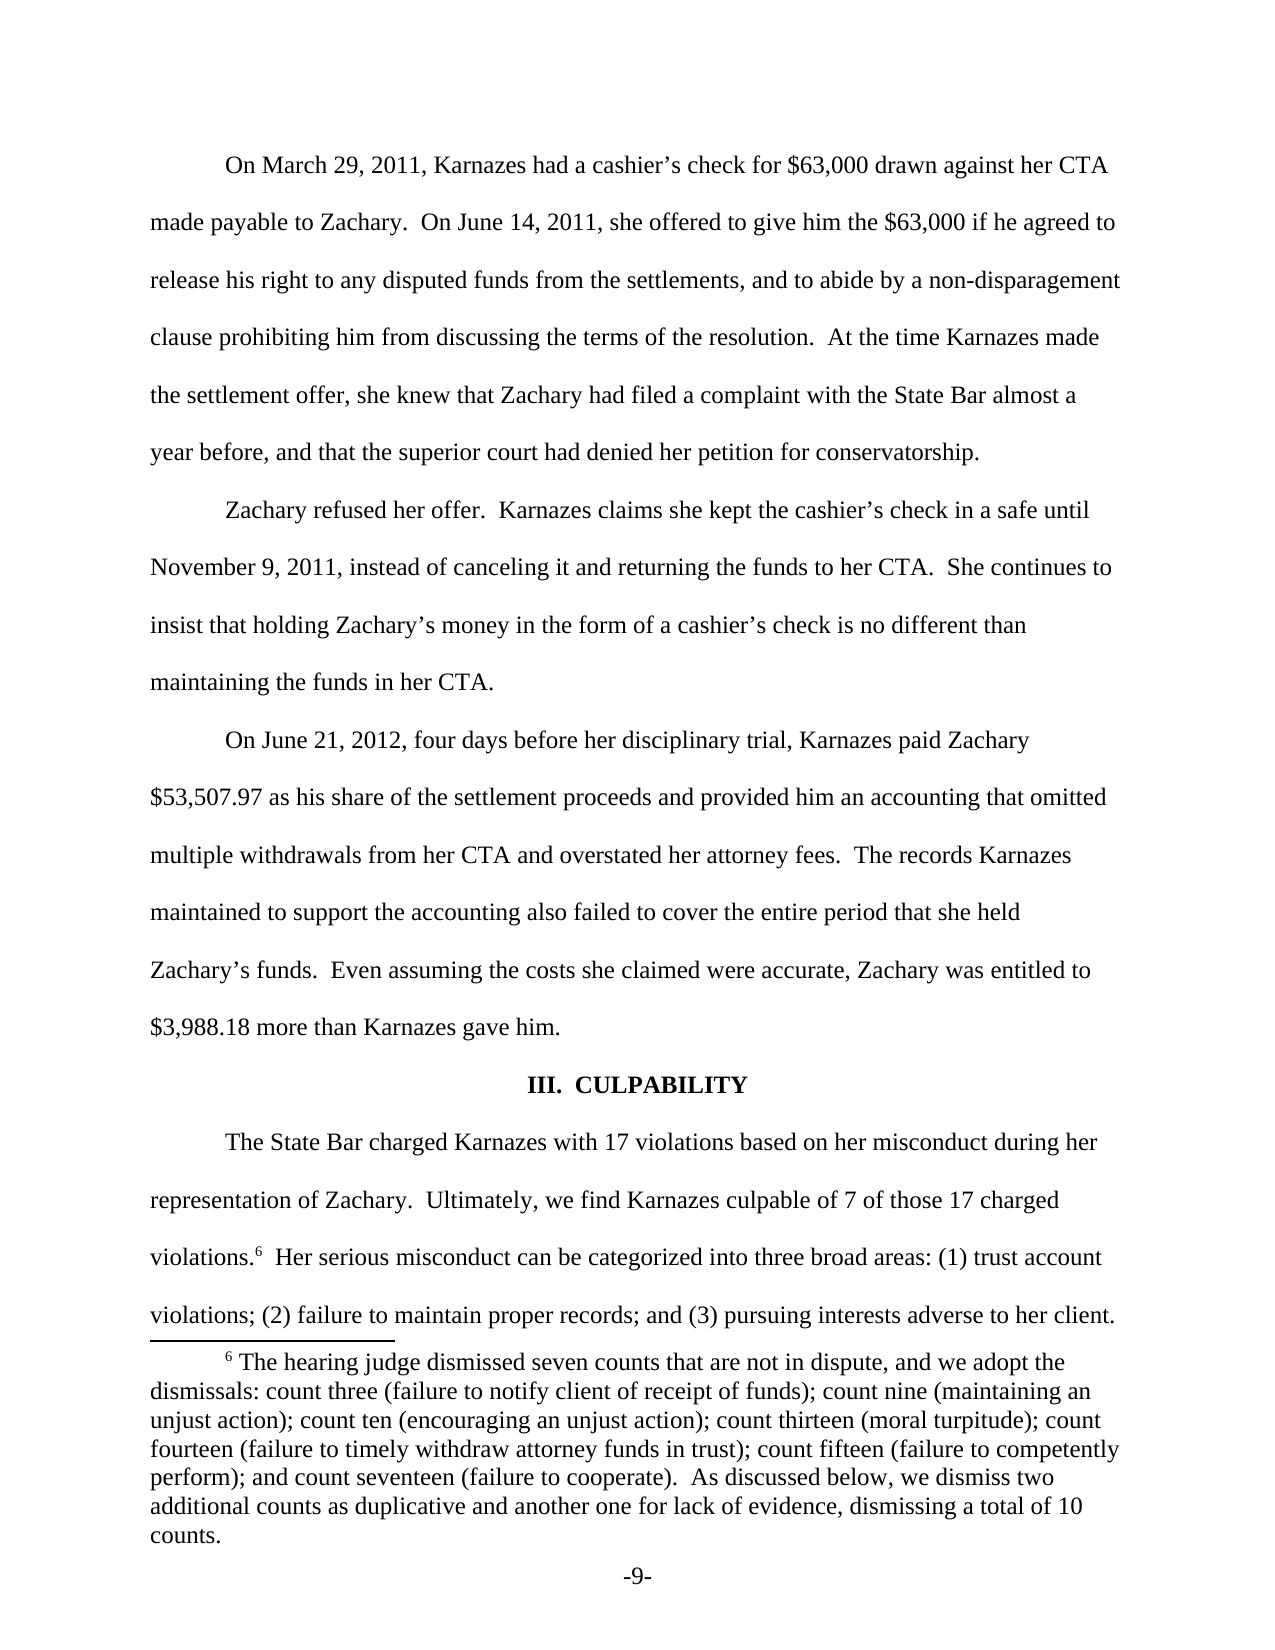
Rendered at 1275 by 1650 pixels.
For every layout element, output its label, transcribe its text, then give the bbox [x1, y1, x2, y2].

text On March 29, 2011, Karnazes had a cashier’s check for $63,000 drawn against her CTA made payable to Zachary. On June 14, 2011, she offered to give him the $63,000 if he agreed to release his right to any disputed funds from the settlements, and to abide by a non-disparagement clause prohibiting him from discussing the terms of the resolution. At the time Karnazes made the settlement offer, she knew that Zachary had filed a complaint with the State Bar almost a year before, and that the superior court had denied her petition for conservatorship. [150, 150, 1125, 466]
text Zachary refused her offer. Karnazes claims she kept the cashier’s check in a safe until November 9, 2011, instead of canceling it and returning the funds to her CTA. She continues to insist that holding Zachary’s money in the form of a cashier’s check is no different than maintaining the funds in her CTA. [150, 495, 1125, 696]
text III. CULPABILITY [150, 1070, 1125, 1099]
text The State Bar charged Karnazes with 17 violations based on her misconduct during her representation of Zachary. Ultimately, we find Karnazes culpable of 7 of those 17 charged violations. Her serious misconduct can be categorized into three broad areas: (1) trust account violations; (2) failure to maintain proper records; and (3) pursuing interests adverse to her client. [150, 1127, 1125, 1329]
text On June 21, 2012, four days before her disciplinary trial, Karnazes paid Zachary $53,507.97 as his share of the settlement proceeds and provided him an accounting that omitted multiple withdrawals from her CTA and overstated her attorney fees. The records Karnazes maintained to support the accounting also failed to cover the entire period that she held Zachary’s funds. Even assuming the costs she claimed were accurate, Zachary was entitled to $3,988.18 more than Karnazes gave him. [150, 725, 1125, 1041]
